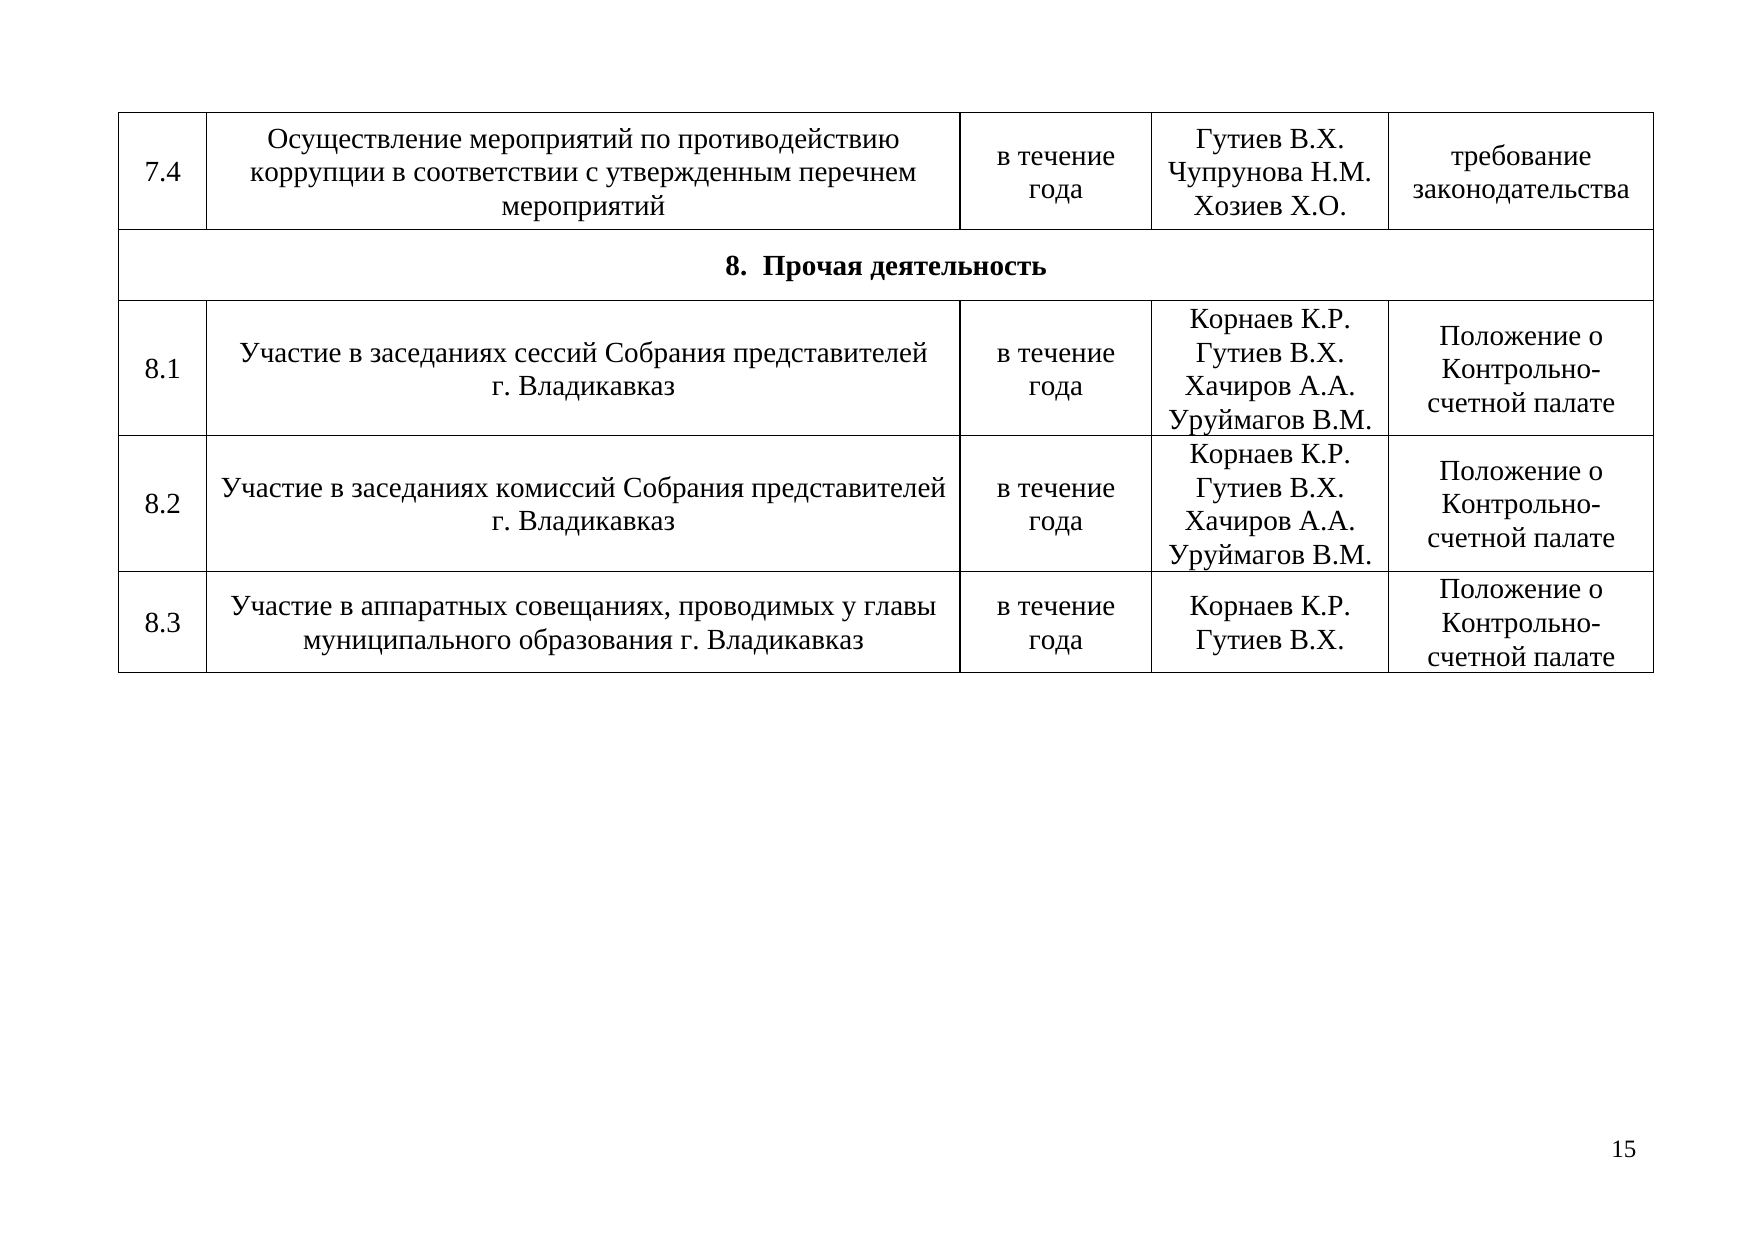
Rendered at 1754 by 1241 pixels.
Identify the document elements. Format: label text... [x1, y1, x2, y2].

table_cell в течение года [961, 301, 1151, 435]
table_cell Корнаев К.Р. Гутиев В.Х. Хачиров А.А. Уруймагов В.М. [1152, 301, 1388, 435]
table_cell Участие в аппаратных совещаниях, проводимых у главы муниципального образования г. Владикавказ [207, 572, 959, 672]
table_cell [1389, 113, 1653, 229]
table_cell Осуществление мероприятий по противодействию коррупции в соответствии с утвержденным перечнем мероприятий [207, 113, 959, 229]
table_cell Положение о Контрольно-счетной палате [1389, 572, 1653, 672]
table_cell в течение года [961, 436, 1151, 571]
table_cell Положение о Контрольно-счетной палате [1389, 301, 1653, 435]
table_cell в течение года [961, 572, 1151, 672]
table_cell Участие в заседаниях сессий Собрания представителей г. Владикавказ [207, 301, 959, 435]
table_cell Прочая деятельность [119, 230, 1653, 300]
table_cell Гутиев В.Х. Чупрунова Н.М. Хозиев Х.О. [1152, 113, 1388, 229]
table_cell Корнаев К.Р. Гутиев В.Х. [1152, 572, 1388, 672]
table_cell 8.3 [119, 572, 206, 672]
table_cell 8.2 [119, 436, 206, 571]
table_cell 8.1 [119, 301, 206, 435]
table_cell Положение о Контрольно-счетной палате [1389, 436, 1653, 571]
table_cell 7.4 [119, 113, 206, 229]
table_cell Корнаев К.Р. Гутиев В.Х. Хачиров А.А. Уруймагов В.М. [1152, 436, 1388, 571]
table_cell Участие в заседаниях комиссий Собрания представителей г. Владикавказ [207, 436, 959, 571]
table_cell в течение года [961, 113, 1151, 229]
